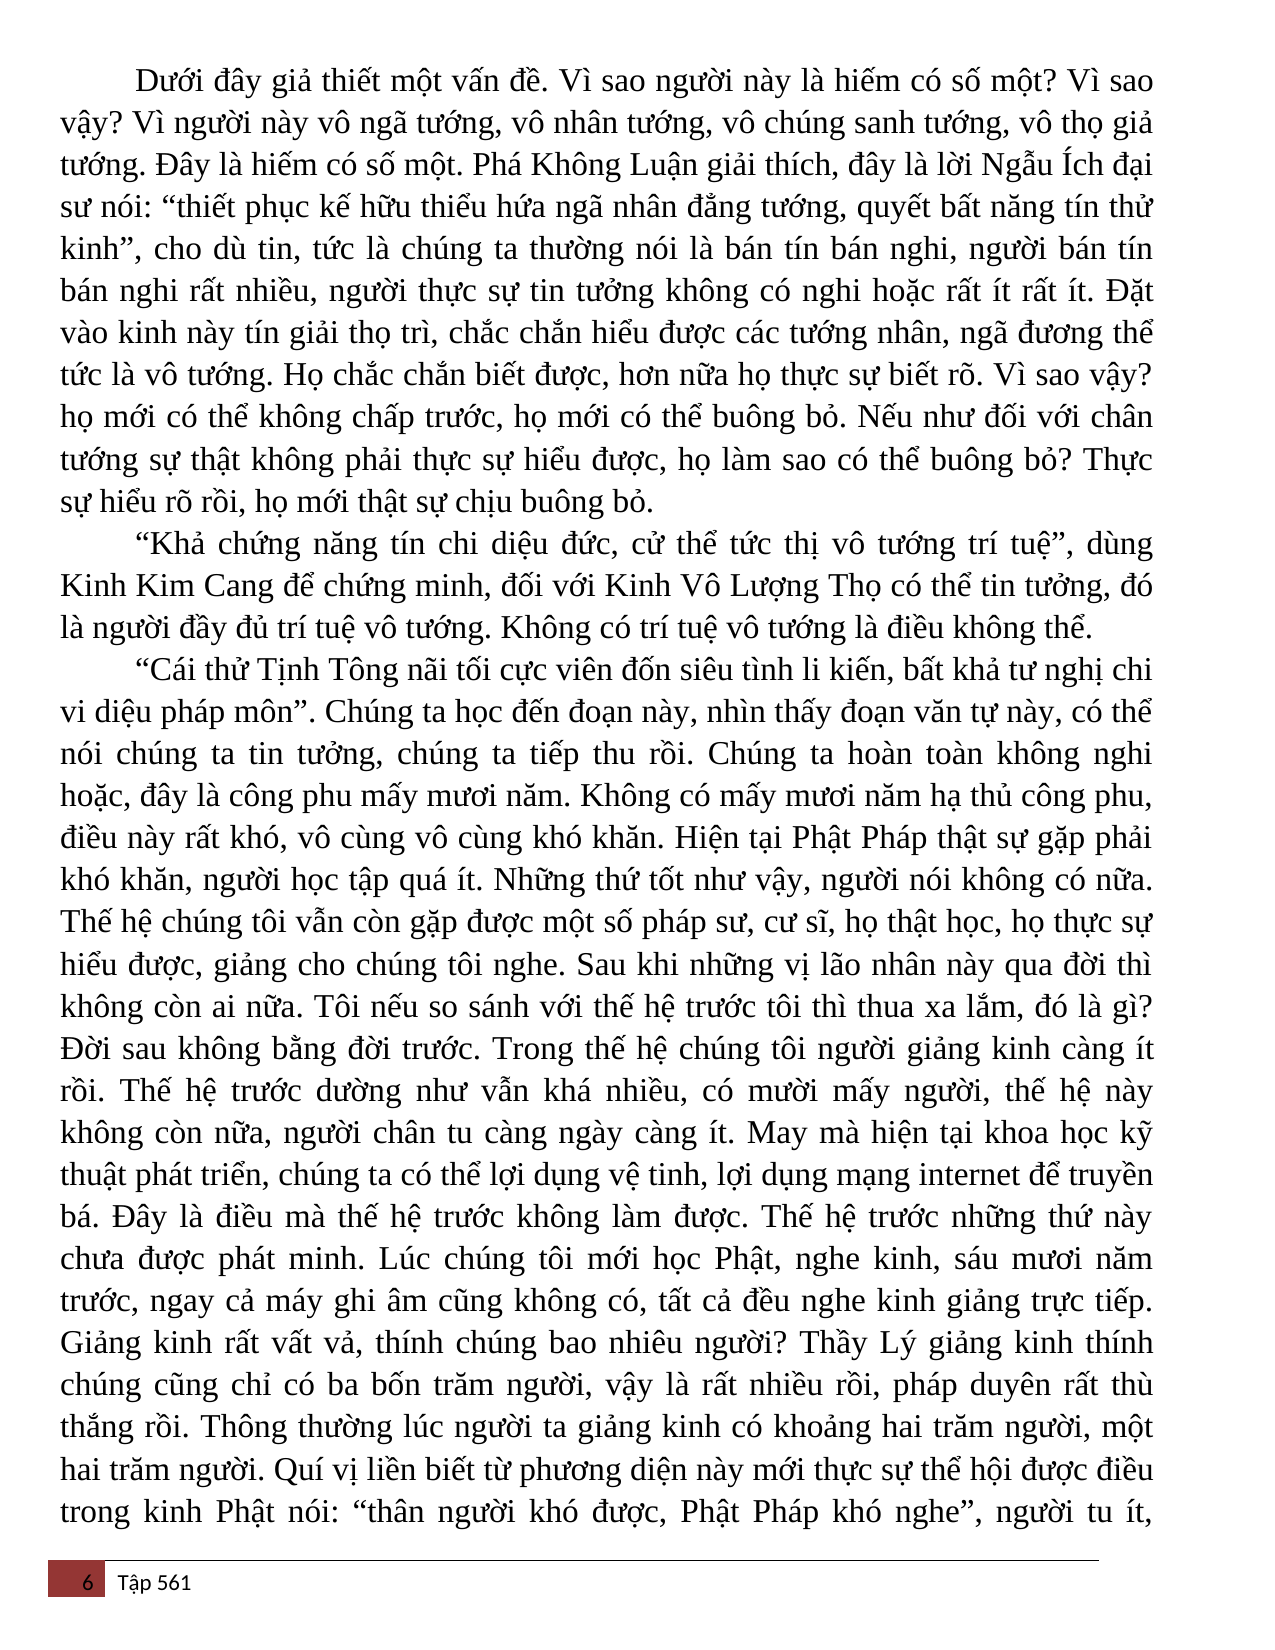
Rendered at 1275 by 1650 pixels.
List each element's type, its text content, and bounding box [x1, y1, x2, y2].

text “Khả chứng năng tín chi diệu đức, cử thể tức thị vô tướng trí tuệ”, dùng Kinh Kim Cang để chứng minh, đối với Kinh Vô Lượng Thọ có thể tin tưởng, đó là người đầy đủ trí tuệ vô tướng. Không có trí tuệ vô tướng là điều không thể. [60, 523, 1155, 645]
text Dưới đây giả thiết một vấn đề. Vì sao người này là hiếm có số một? Vì sao vậy? Vì người này vô ngã tướng, vô nhân tướng, vô chúng sanh tướng, vô thọ giả tướng. Đây là hiếm có số một. Phá Không Luận giải thích, đây là lời Ngẫu Ích đại sư nói: “thiết phục kế hữu thiểu hứa ngã nhân đẳng tướng, quyết bất năng tín thử kinh”, cho dù tin, tức là chúng ta thường nói là bán tín bán nghi, người bán tín bán nghi rất nhiều, người thực sự tin tưởng không có nghi hoặc rất ít rất ít. Đặt vào kinh này tín giải thọ trì, chắc chắn hiểu được các tướng nhân, ngã đương thể tức là vô tướng. Họ chắc chắn biết được, hơn nữa họ thực sự biết rõ. Vì sao vậy? họ mới có thể không chấp trước, họ mới có thể buông bỏ. Nếu như đối với chân tướng sự thật không phải thực sự hiểu được, họ làm sao có thể buông bỏ? Thực sự hiểu rõ rồi, họ mới thật sự chịu buông bỏ. [60, 60, 1155, 519]
